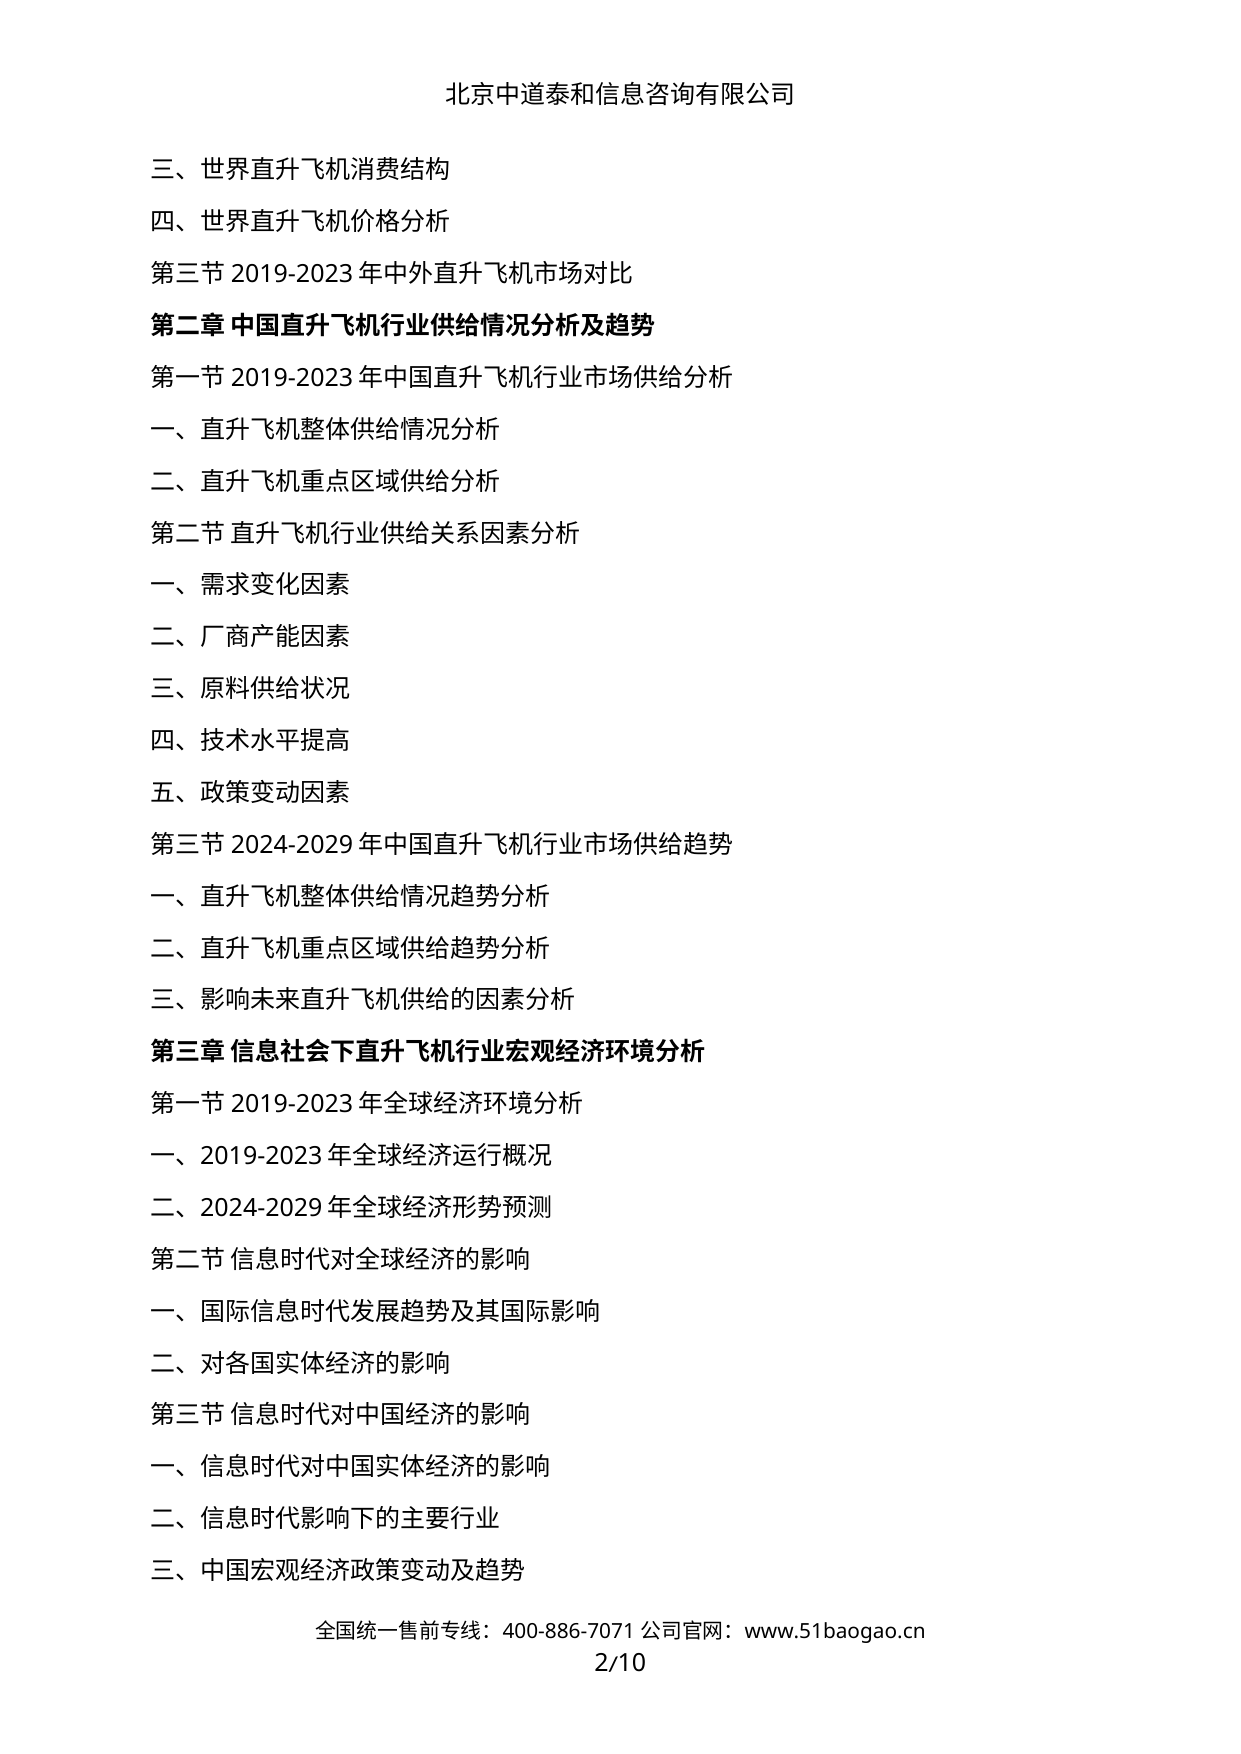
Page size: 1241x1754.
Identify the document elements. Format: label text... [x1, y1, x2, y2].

text 一、直升飞机整体供给情况趋势分析 [150, 876, 1090, 912]
text 一、信息时代对中国实体经济的影响 [150, 1447, 1090, 1483]
text 二、2024-2029年全球经济形势预测 [150, 1187, 1090, 1224]
text 二、厂商产能因素 [150, 617, 1090, 653]
text 第三节 2019-2023年中外直升飞机市场对比 [150, 254, 1090, 290]
text 三、原料供给状况 [150, 669, 1090, 705]
text 二、对各国实体经济的影响 [150, 1343, 1090, 1379]
text 三、影响未来直升飞机供给的因素分析 [150, 980, 1090, 1016]
text 二、信息时代影响下的主要行业 [150, 1499, 1090, 1535]
text 三、世界直升飞机消费结构 [150, 150, 1090, 186]
text 第三节 信息时代对中国经济的影响 [150, 1395, 1090, 1431]
text 三、中国宏观经济政策变动及趋势 [150, 1551, 1090, 1587]
text 四、世界直升飞机价格分析 [150, 202, 1090, 238]
text 第三节 2024-2029年中国直升飞机行业市场供给趋势 [150, 824, 1090, 861]
text 五、政策变动因素 [150, 772, 1090, 809]
text 第一节 2019-2023年全球经济环境分析 [150, 1084, 1090, 1120]
text 四、技术水平提高 [150, 721, 1090, 757]
text 二、直升飞机重点区域供给分析 [150, 461, 1090, 497]
text 一、直升飞机整体供给情况分析 [150, 409, 1090, 446]
text 第二节 直升飞机行业供给关系因素分析 [150, 513, 1090, 549]
text 一、需求变化因素 [150, 565, 1090, 601]
text 第二节 信息时代对全球经济的影响 [150, 1239, 1090, 1276]
text 一、2019-2023年全球经济运行概况 [150, 1136, 1090, 1172]
text 一、国际信息时代发展趋势及其国际影响 [150, 1291, 1090, 1327]
text 第二章 中国直升飞机行业供给情况分析及趋势 [150, 306, 1090, 342]
text 第三章 信息社会下直升飞机行业宏观经济环境分析 [150, 1032, 1090, 1068]
text 第一节 2019-2023年中国直升飞机行业市场供给分析 [150, 357, 1090, 394]
text 二、直升飞机重点区域供给趋势分析 [150, 928, 1090, 964]
